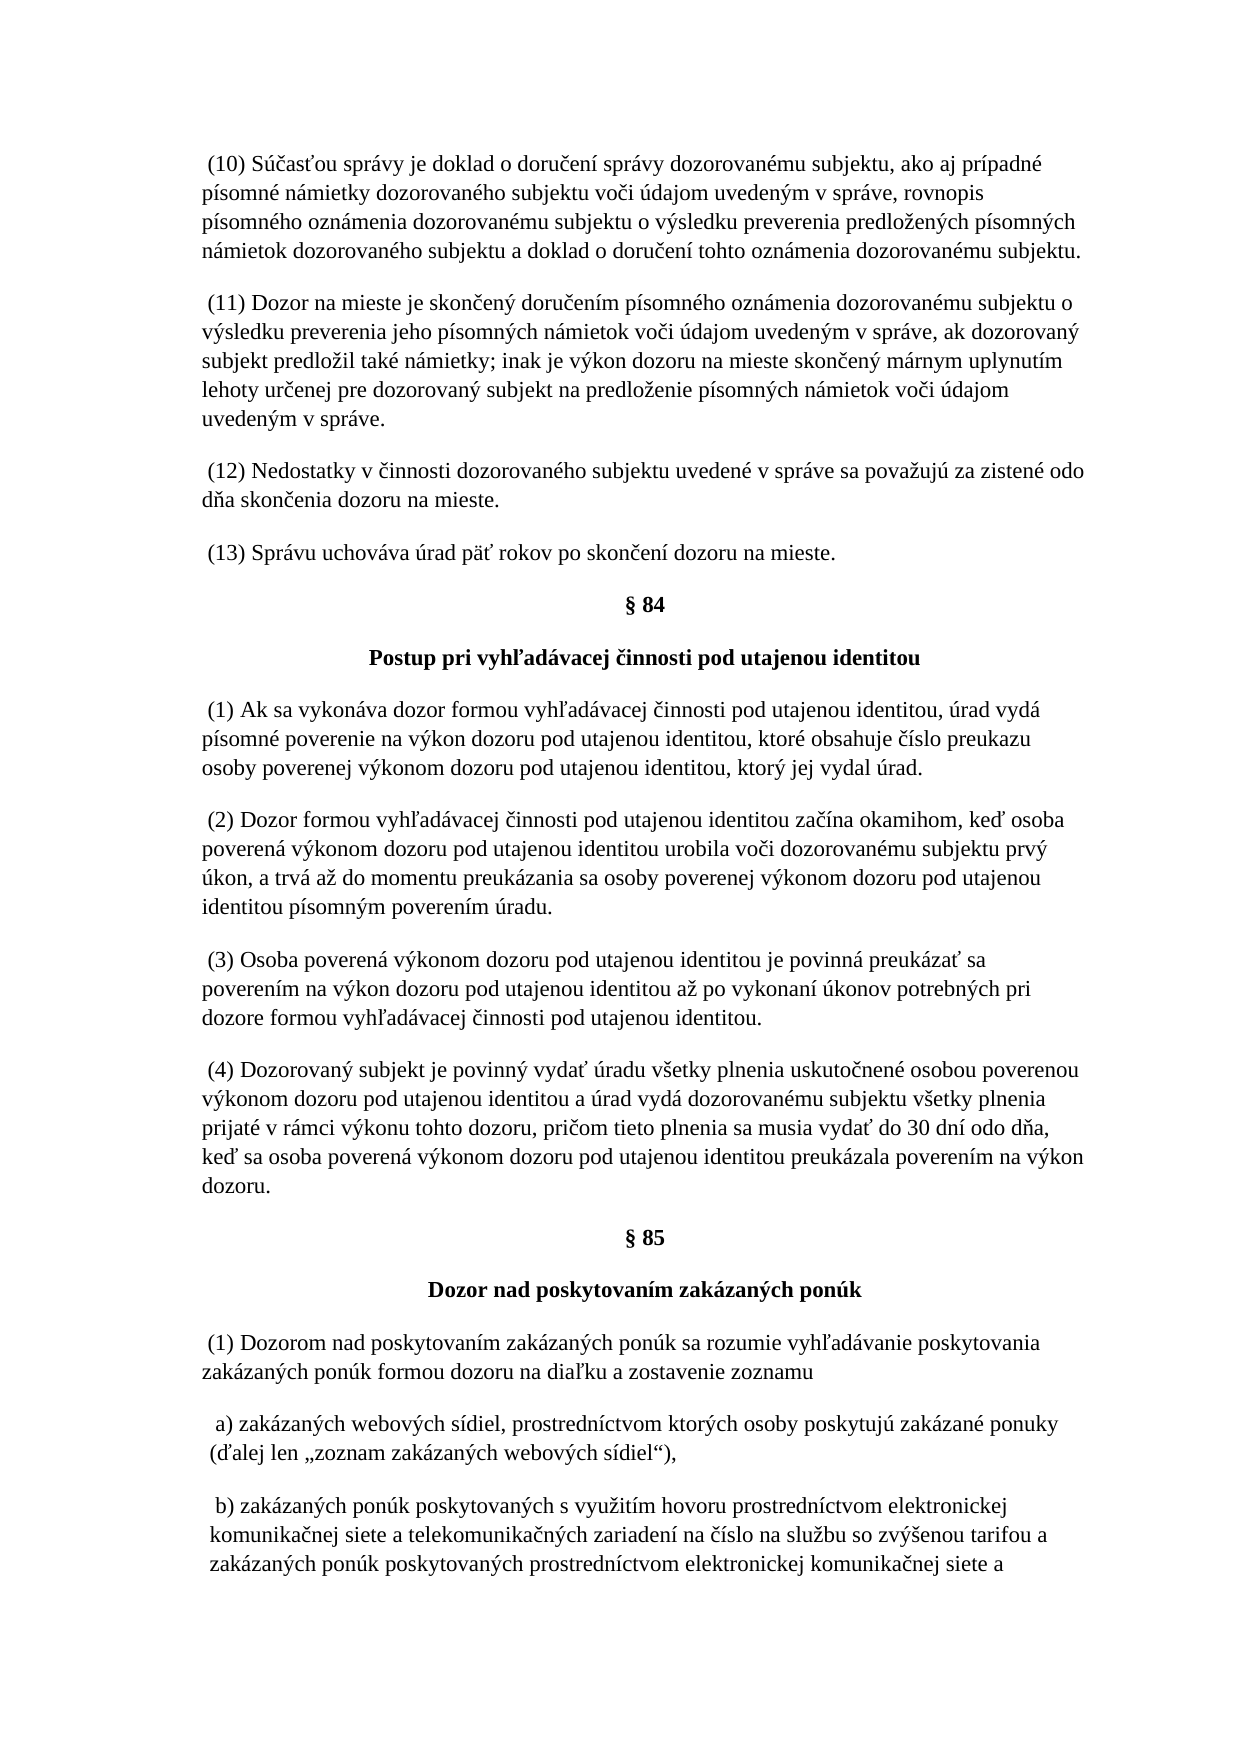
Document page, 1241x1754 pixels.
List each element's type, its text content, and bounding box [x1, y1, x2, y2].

text (12) Nedostatky v činnosti dozorovaného subjektu uvedené v správe sa považujú za zistené odo dňa skončenia dozoru na mieste. [202, 457, 1090, 513]
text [209, 1492, 1090, 1576]
text § 85 [194, 1224, 1090, 1251]
text (3) Osoba poverená výkonom dozoru pod utajenou identitou je povinná preukázať sa poverením na výkon dozoru pod utajenou identitou až po vykonaní úkonov potrebných pri dozore formou vyhľadávacej činnosti pod utajenou identitou. [202, 946, 1090, 1030]
text (1) Dozorom nad poskytovaním zakázaných ponúk sa rozumie vyhľadávanie poskytovania zakázaných ponúk formou dozoru na diaľku a zostavenie zoznamu [202, 1329, 1090, 1384]
text a) zakázaných webových sídiel, prostredníctvom ktorých osoby poskytujú zakázané ponuky (ďalej len „zoznam zakázaných webových sídiel“), [209, 1410, 1090, 1466]
text (1) Ak sa vykonáva dozor formou vyhľadávacej činnosti pod utajenou identitou, úrad vydá písomné poverenie na výkon dozoru pod utajenou identitou, ktoré obsahuje číslo preukazu osoby poverenej výkonom dozoru pod utajenou identitou, ktorý jej vydal úrad. [202, 696, 1090, 780]
text Postup pri vyhľadávacej činnosti pod utajenou identitou [194, 644, 1090, 670]
text Dozor nad poskytovaním zakázaných ponúk [194, 1277, 1090, 1303]
text § 84 [194, 591, 1090, 618]
text (10) Súčasťou správy je doklad o doručení správy dozorovanému subjektu, ako aj prípadné písomné námietky dozorovaného subjektu voči údajom uvedeným v správe, rovnopis písomného oznámenia dozorovanému subjektu o výsledku preverenia predložených písomných námietok dozorovaného subjektu a doklad o doručení tohto oznámenia dozorovanému subjektu. [202, 150, 1090, 263]
text (13) Správu uchováva úrad päť rokov po skončení dozoru na mieste. [202, 539, 1090, 565]
text (4) Dozorovaný subjekt je povinný vydať úradu všetky plnenia uskutočnené osobou poverenou výkonom dozoru pod utajenou identitou a úrad vydá dozorovanému subjektu všetky plnenia prijaté v rámci výkonu tohto dozoru, pričom tieto plnenia sa musia vydať do 30 dní odo dňa, keď sa osoba poverená výkonom dozoru pod utajenou identitou preukázala poverením na výkon dozoru. [202, 1056, 1090, 1198]
text (2) Dozor formou vyhľadávacej činnosti pod utajenou identitou začína okamihom, keď osoba poverená výkonom dozoru pod utajenou identitou urobila voči dozorovanému subjektu prvý úkon, a trvá až do momentu preukázania sa osoby poverenej výkonom dozoru pod utajenou identitou písomným poverením úradu. [202, 806, 1090, 919]
text (11) Dozor na mieste je skončený doručením písomného oznámenia dozorovanému subjektu o výsledku preverenia jeho písomných námietok voči údajom uvedeným v správe, ak dozorovaný subjekt predložil také námietky; inak je výkon dozoru na mieste skončený márnym uplynutím lehoty určenej pre dozorovaný subjekt na predloženie písomných námietok voči údajom uvedeným v správe. [202, 289, 1090, 431]
